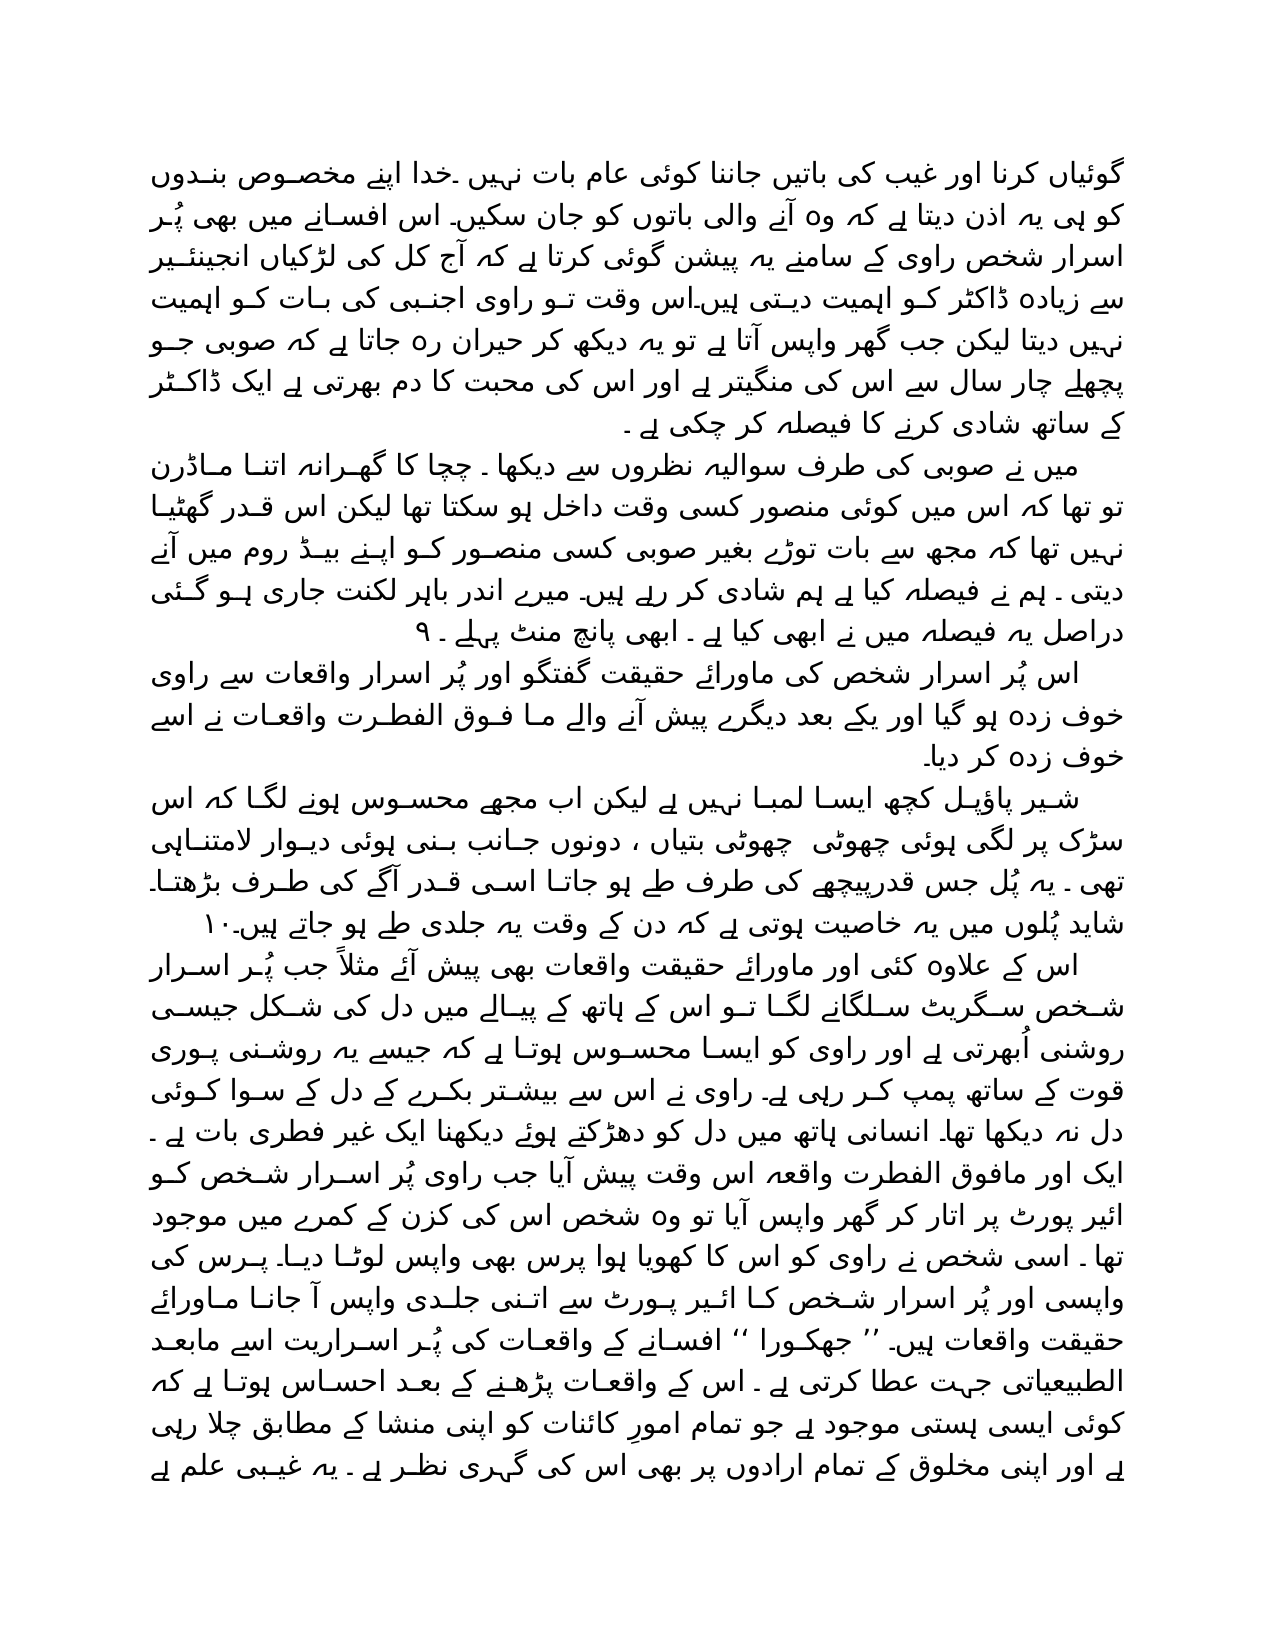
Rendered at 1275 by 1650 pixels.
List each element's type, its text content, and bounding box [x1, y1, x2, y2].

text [150, 942, 1125, 1483]
text اس پُر اسرار شخص کی ماورائے حقیقت گفتگو اور پُر اسرار واقعات سے راوی خوف زدہ ہو گیا اور یکے بعد دیگرے پیش آنے والے ما فوق الفطرت واقعات نے اسے خوف زدہ کر دیا۔ [150, 650, 1125, 775]
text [150, 150, 1125, 442]
text شیر پاؤپل کچھ ایسا لمبا نہیں ہے لیکن اب مجھے محسوس ہونے لگا کہ اس سڑک پر لگی ہوئی چھوٹی چھوٹی بتیاں ، دونوں جانب بنی ہوئی دیوار لامتناہی تھی ۔ یہ پُل جس قدرپیچھے کی طرف طے ہو جاتا اسی قدر آگے کی طرف بڑھتا۔ شاید پُلوں میں یہ خاصیت ہوتی ہے کہ دن کے وقت یہ جلدی طے ہو جاتے ہیں۔۱۰ [150, 775, 1125, 942]
text میں نے صوبی کی طرف سوالیہ نظروں سے دیکھا ۔ چچا کا گھرانہ اتنا ماڈرن تو تھا کہ اس میں کوئی منصور کسی وقت داخل ہو سکتا تھا لیکن اس قدر گھٹیا نہیں تھا کہ مجھ سے بات توڑے بغیر صوبی کسی منصور کو اپنے بیڈ روم میں آنے دیتی ۔ ہم نے فیصلہ کیا ہے ہم شادی کر رہے ہیں۔ میرے اندر باہر لکنت جاری ہو گئی دراصل یہ فیصلہ میں نے ابھی کیا ہے ۔ ابھی پانچ منٹ پہلے ۔ ۹ [150, 442, 1125, 650]
